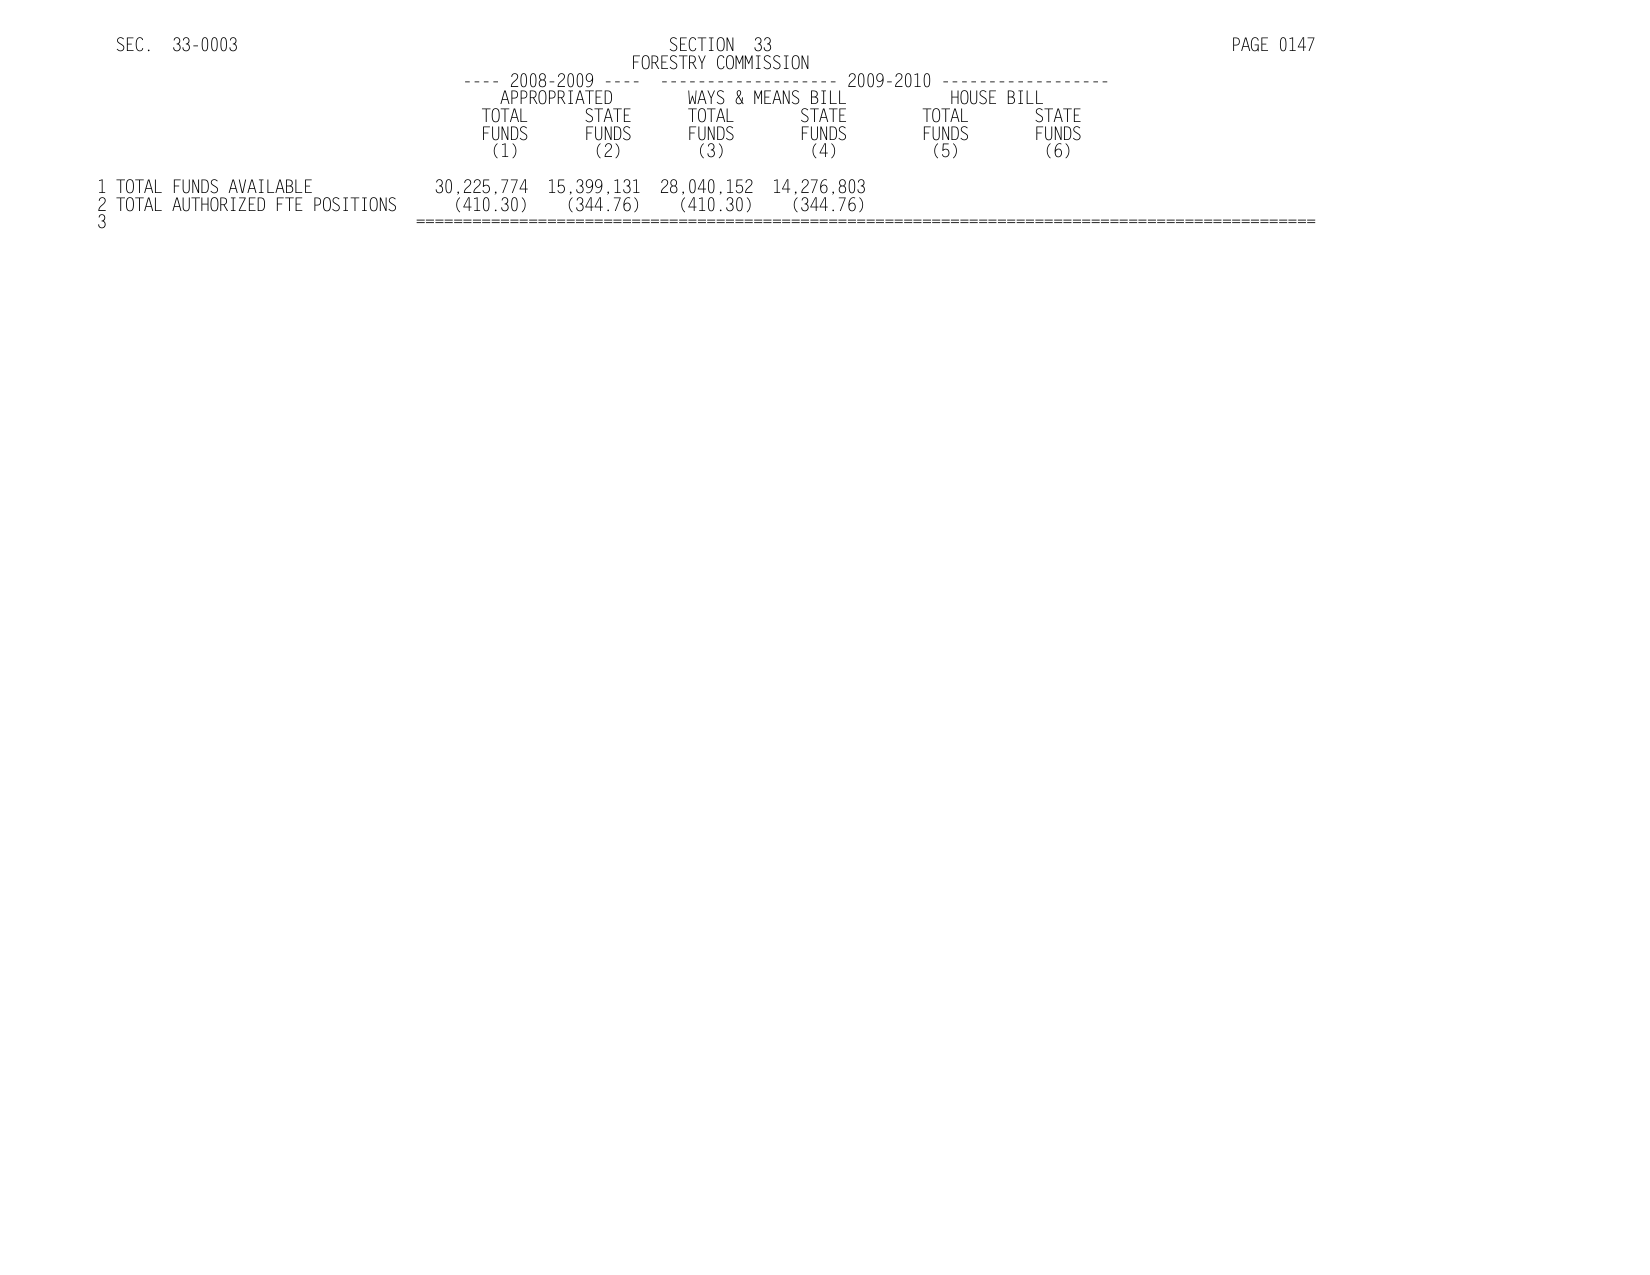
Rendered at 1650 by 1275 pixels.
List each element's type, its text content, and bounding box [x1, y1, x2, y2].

text SEC. 33-0003 SECTION 33 PAGE 0147 [69, 37, 1582, 55]
text TOTAL STATE TOTAL STATE TOTAL STATE [69, 108, 1582, 126]
text 3 ================================================================================================ [69, 214, 1582, 232]
text ---- 2008-2009 ---- ------------------- 2009-2010 ------------------ [69, 73, 1582, 91]
text FORESTRY COMMISSION [69, 55, 1582, 73]
text (1) (2) (3) (4) (5) (6) [69, 144, 1582, 161]
text FUNDS FUNDS FUNDS FUNDS FUNDS FUNDS [69, 126, 1582, 144]
text 1 TOTAL FUNDS AVAILABLE 30,225,774 15,399,131 28,040,152 14,276,803 [69, 179, 1582, 197]
text APPROPRIATED WAYS & MEANS BILL HOUSE BILL [69, 91, 1582, 108]
text 2 TOTAL AUTHORIZED FTE POSITIONS (410.30) (344.76) (410.30) (344.76) [69, 197, 1582, 214]
